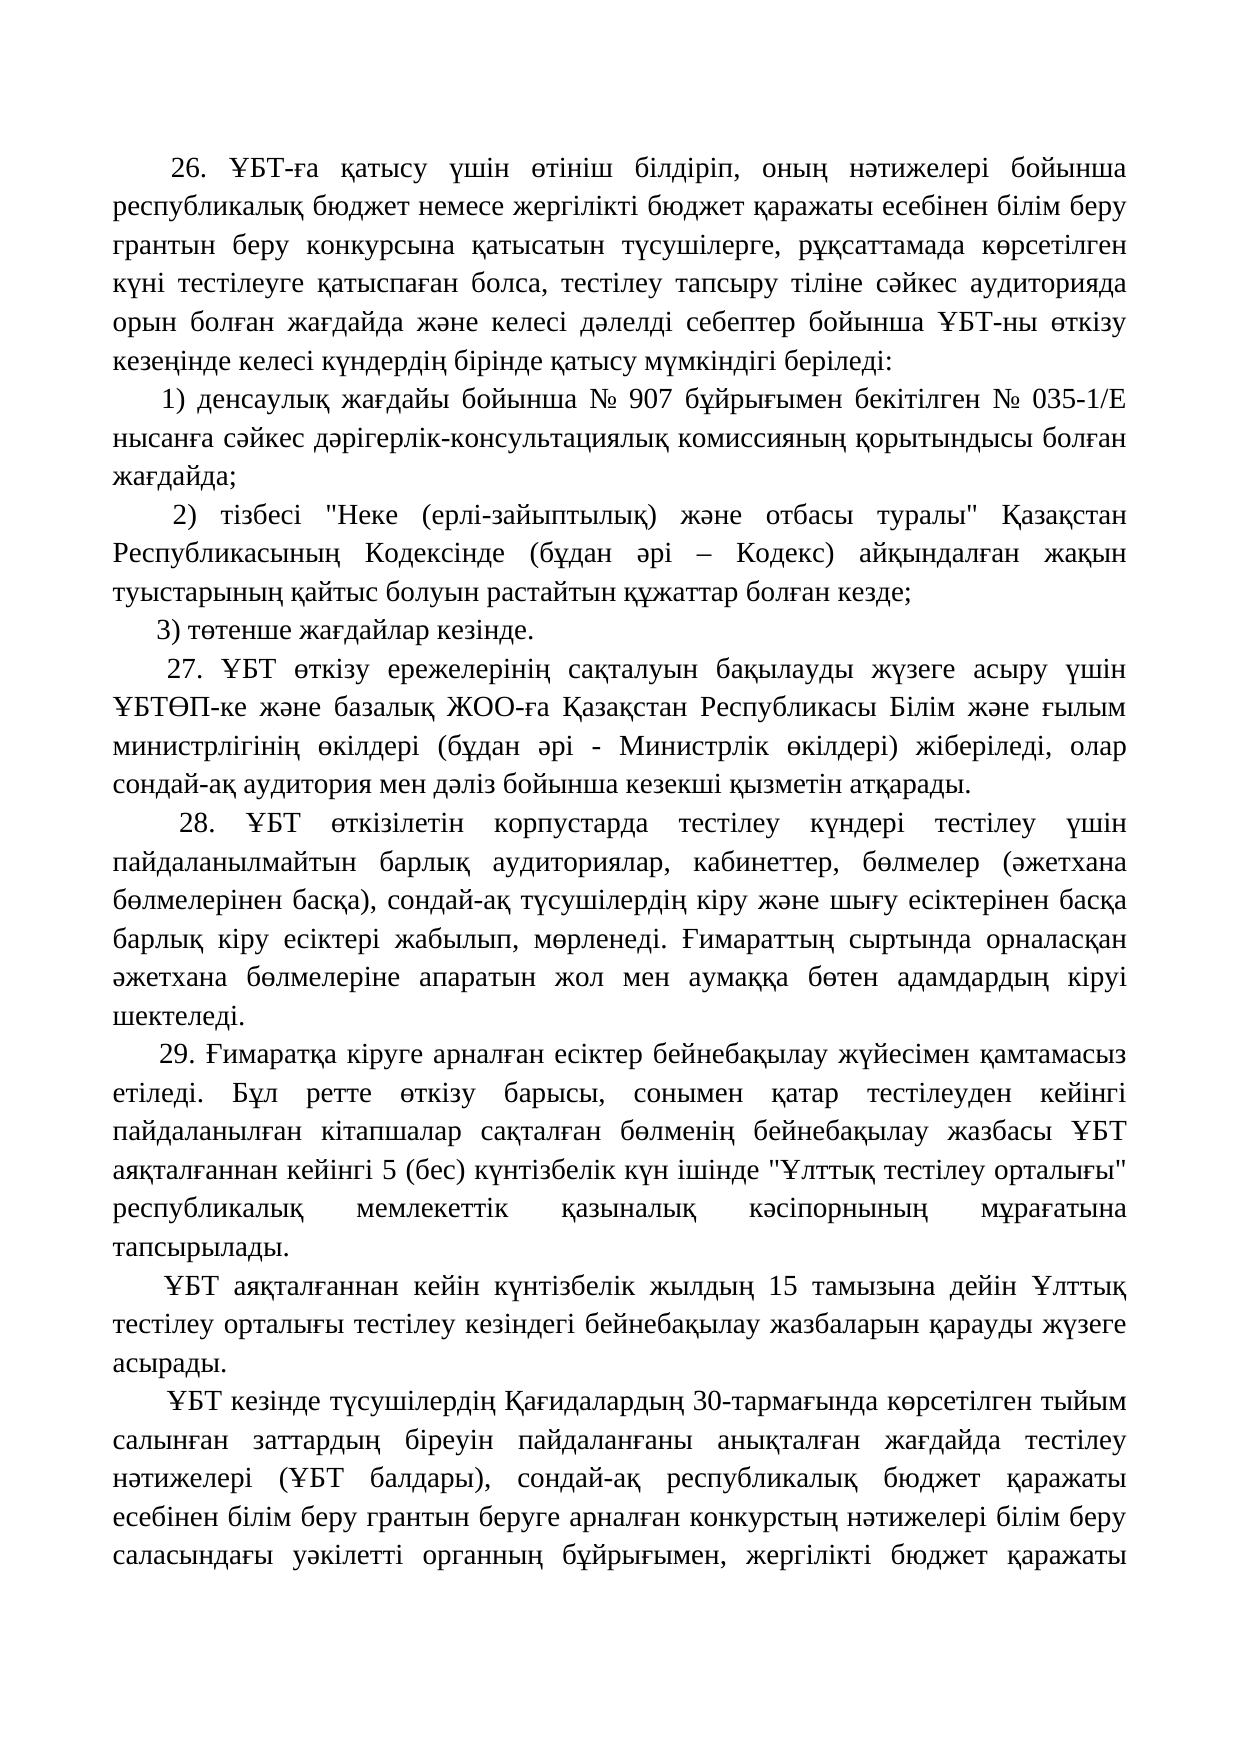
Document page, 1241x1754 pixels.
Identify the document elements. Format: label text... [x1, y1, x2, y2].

text ҰБТ аяқталғаннан кейін күнтізбелік жылдың 15 тамызына дейін Ұлттық тестілеу орталығы тестілеу кезіндегі бейнебақылау жазбаларын қарауды жүзеге асырады. [112, 1268, 1128, 1378]
text 3) төтенше жағдайлар кезінде. [112, 612, 1128, 646]
text 29. Ғимаратқа кіруге арналған есіктер бейнебақылау жүйесімен қамтамасыз етіледі. Бұл ретте өткізу барысы, сонымен қатар тестілеуден кейінгі пайдаланылған кітапшалар сақталған бөлменің бейнебақылау жазбасы ҰБТ аяқталғаннан кейінгі 5 (бес) күнтізбелік күн ішінде "Ұлттық тестілеу орталығы" республикалық мемлекеттік қазыналық кәсіпорнының мұрағатына тапсырылады. [112, 1036, 1128, 1263]
text 1) денсаулық жағдайы бойынша № 907 бұйрығымен бекітілген № 035-1/Е нысанға сәйкес дәрігерлік-консультациялық комиссияның қорытындысы болған жағдайда; [112, 381, 1128, 492]
text 2) тізбесі "Неке (ерлі-зайыптылық) және отбасы туралы" Қазақстан Республикасының Кодексінде (бұдан әрі – Кодекс) айқындалған жақын туыстарының қайтыс болуын растайтын құжаттар болған кезде; [112, 497, 1128, 607]
text 28. ҰБТ өткізілетін корпустарда тестілеу күндері тестілеу үшін пайдаланылмайтын барлық аудиториялар, кабинеттер, бөлмелер (әжетхана бөлмелерінен басқа), сондай-ақ түсушілердің кіру және шығу есіктерінен басқа барлық кіру есіктері жабылып, мөрленеді. Ғимараттың сыртында орналасқан әжетхана бөлмелеріне апаратын жол мен аумаққа бөтен адамдардың кіруі шектеледі. [112, 805, 1128, 1031]
text 27. ҰБТ өткізу ережелерінің сақталуын бақылауды жүзеге асыру үшін ҰБТӨП-ке және базалық ЖОО-ға Қазақстан Республикасы Білім және ғылым министрлігінің өкілдері (бұдан әрі - Министрлік өкілдері) жіберіледі, олар сондай-ақ аудитория мен дәліз бойынша кезекші қызметін атқарады. [112, 651, 1128, 800]
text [112, 1383, 1128, 1571]
text 26. ҰБТ-ға қатысу үшін өтініш білдіріп, оның нәтижелері бойынша республикалық бюджет немесе жергілікті бюджет қаражаты есебінен білім беру грантын беру конкурсына қатысатын түсушілерге, рұқсаттамада көрсетілген күні тестілеуге қатыспаған болса, тестілеу тапсыру тіліне сәйкес аудиторияда орын болған жағдайда және келесі дәлелді себептер бойынша ҰБТ-ны өткізу кезеңінде келесі күндердің бірінде қатысу мүмкіндігі беріледі: [112, 150, 1128, 376]
